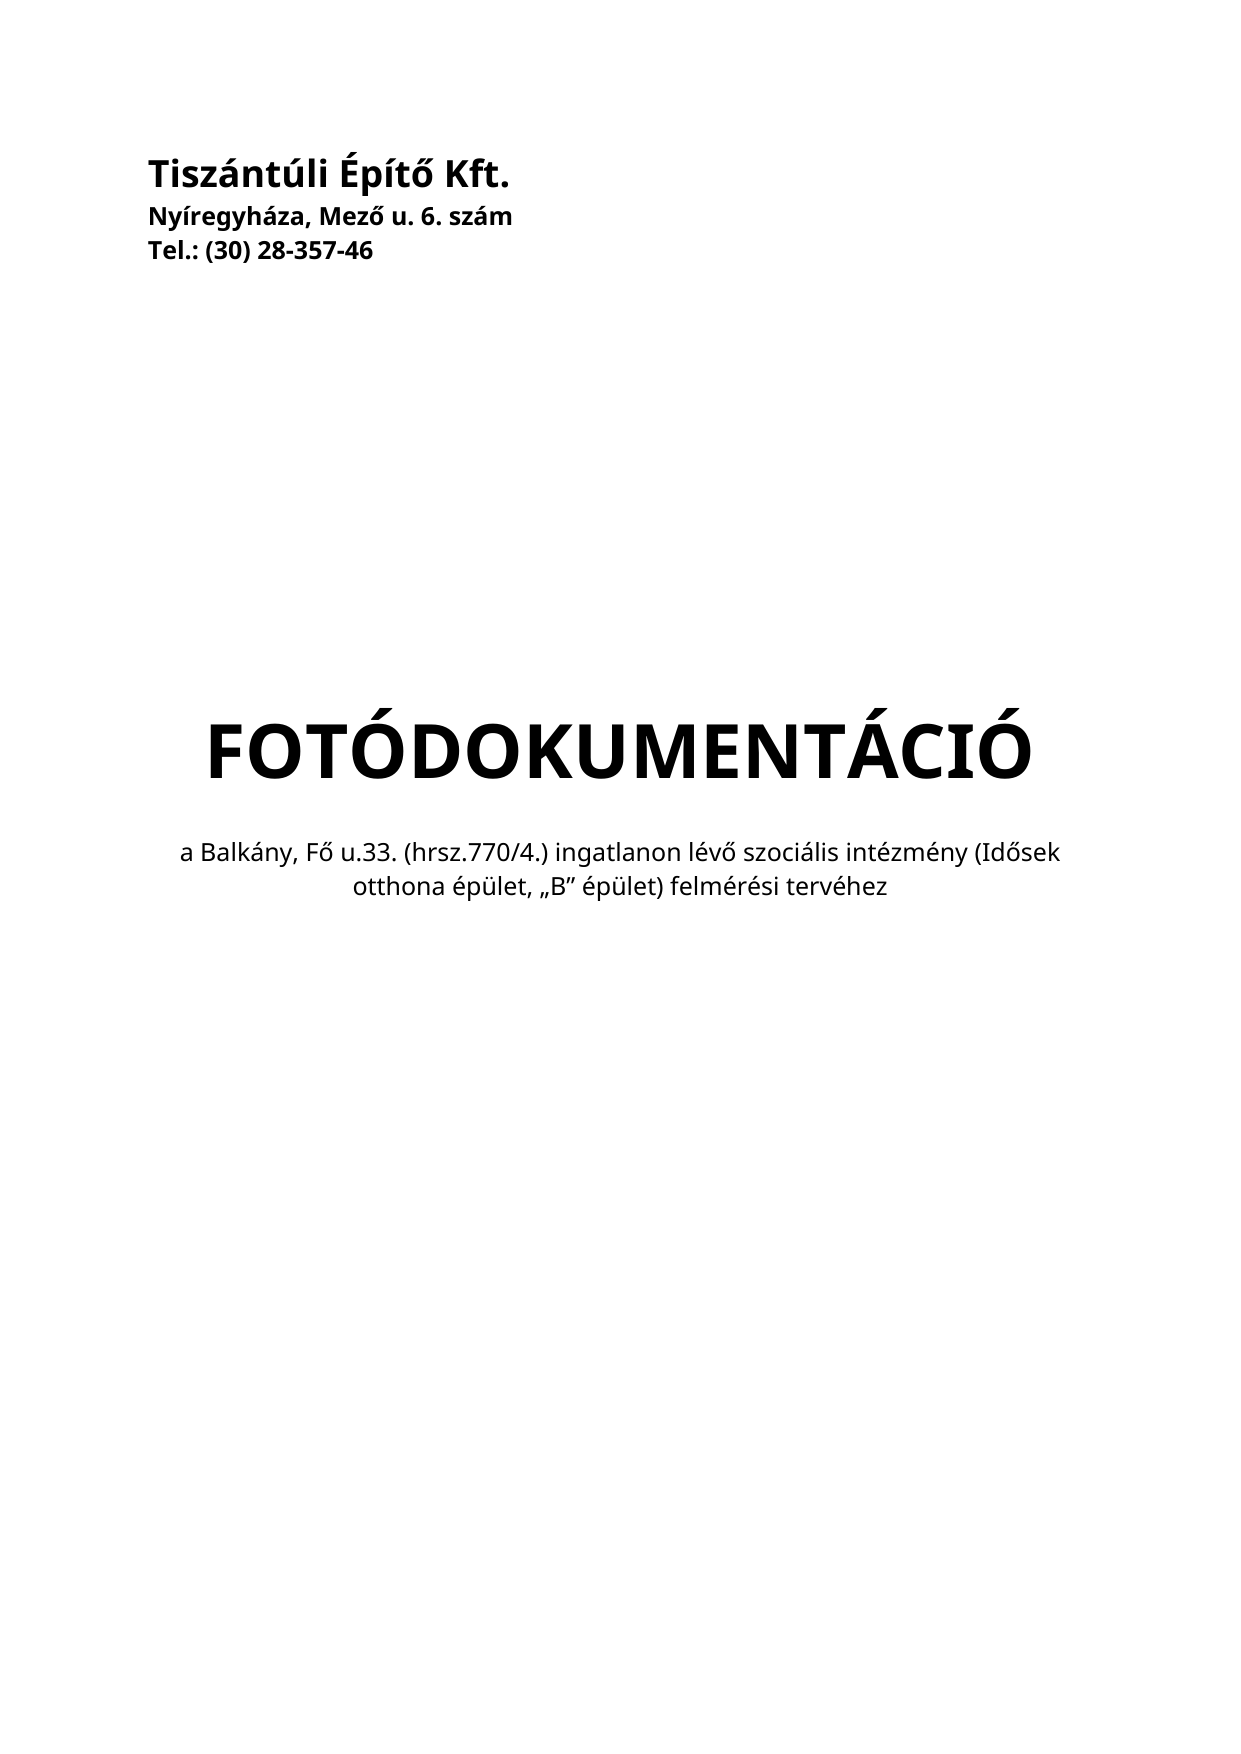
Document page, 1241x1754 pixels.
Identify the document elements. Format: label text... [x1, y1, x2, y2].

text Nyíregyháza, Mező u. 6. szám [148, 199, 1093, 233]
text FotódokumeNtáciÓ [148, 698, 1093, 800]
text Tel.: (30) 28-357-46 [148, 233, 1093, 267]
text Tiszántúli Építő Kft. [148, 148, 1093, 199]
text a Balkány, Fő u.33. (hrsz.770/4.) ingatlanon lévő szociális intézmény (Idősek otthona épület, „B” épület) felmérési tervéhez [148, 834, 1093, 903]
